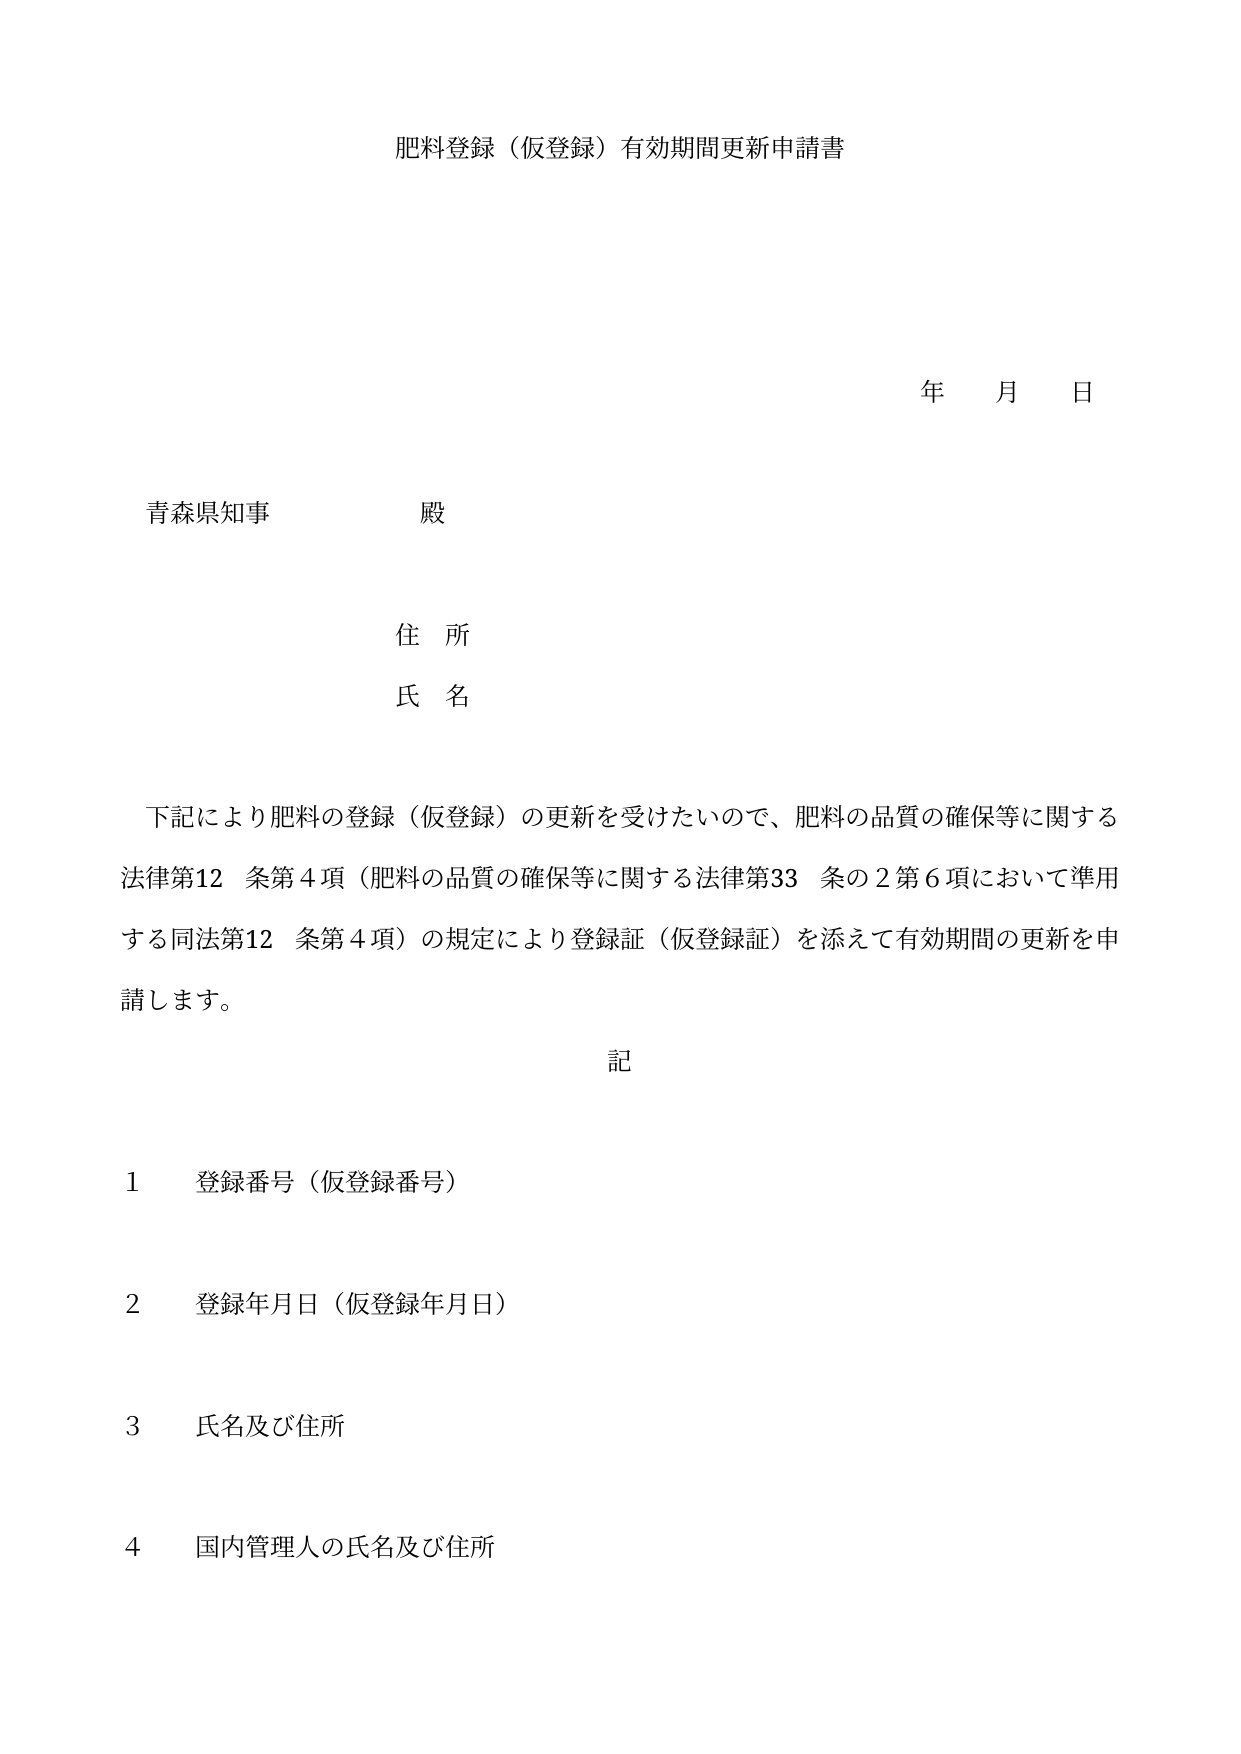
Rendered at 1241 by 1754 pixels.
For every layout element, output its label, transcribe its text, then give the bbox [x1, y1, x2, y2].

text ３ 氏名及び住所 [120, 1394, 1120, 1455]
text 住 所 [120, 603, 1120, 664]
text 年 月 日 [120, 299, 1095, 421]
text 氏 名 [120, 664, 1120, 725]
text 青森県知事 殿 [120, 482, 1120, 542]
text 肥料登録（仮登録）有効期間更新申請書 [120, 117, 1120, 177]
text 下記により肥料の登録（仮登録）の更新を受けたいので、肥料の品質の確保等に関する法律第12条第４項（肥料の品質の確保等に関する法律第33条の２第６項において準用する同法第12条第４項）の規定により登録証（仮登録証）を添えて有効期間の更新を申請します。 [120, 786, 1120, 1029]
text 記 [120, 1029, 1120, 1090]
text １ 登録番号（仮登録番号） [120, 1151, 1120, 1212]
text ２ 登録年月日（仮登録年月日） [120, 1272, 1120, 1333]
text ４ 国内管理人の氏名及び住所 [120, 1516, 1120, 1577]
